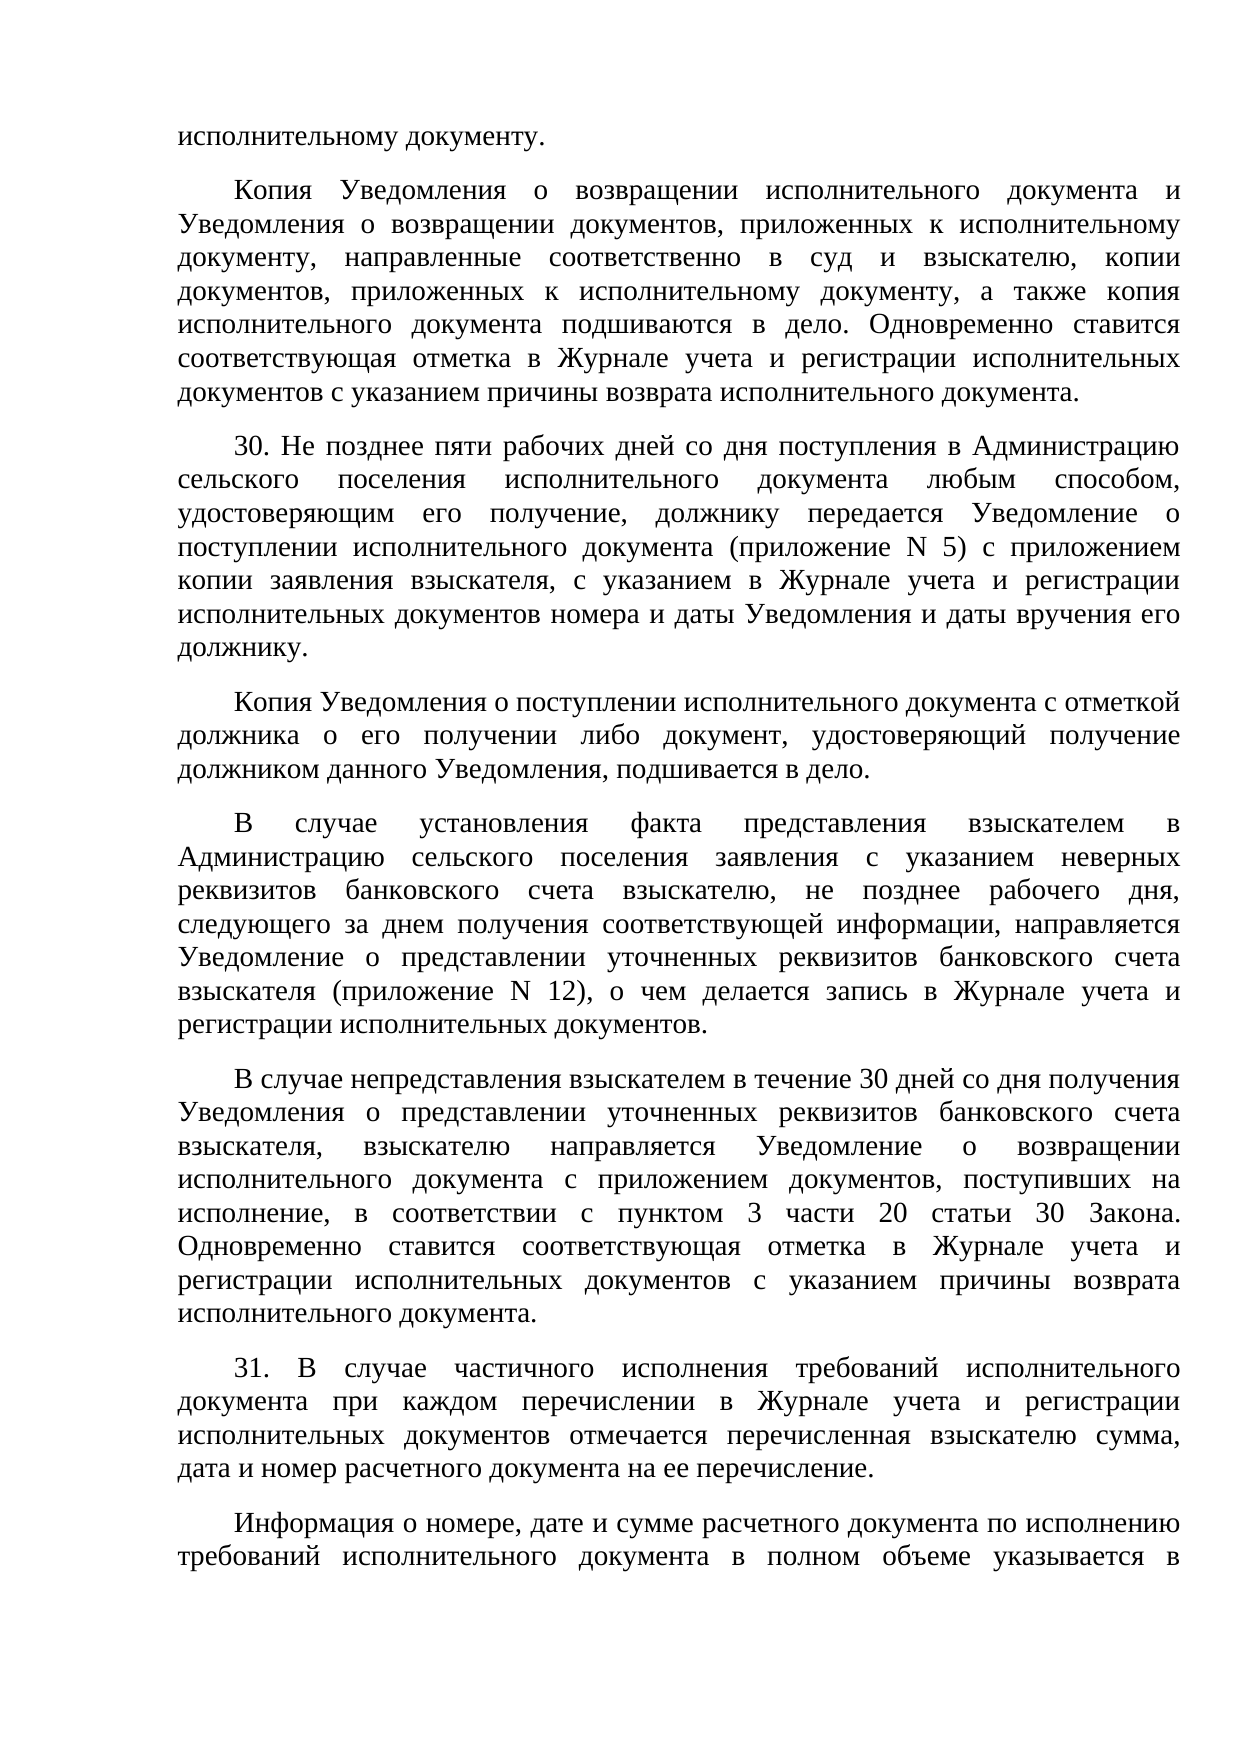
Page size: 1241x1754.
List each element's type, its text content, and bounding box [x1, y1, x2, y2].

text Копия Уведомления о возвращении исполнительного документа и Уведомления о возвращении документов, приложенных к исполнительному документу, направленные соответственно в суд и взыскателю, копии документов, приложенных к исполнительному документу, а также копия исполнительного документа подшиваются в дело. Одновременно ставится соответствующая отметка в Журнале учета и регистрации исполнительных документов с указанием причины возврата исполнительного документа. [177, 172, 1181, 407]
text В случае непредставления взыскателем в течение 30 дней со дня получения Уведомления о представлении уточненных реквизитов банковского счета взыскателя, взыскателю направляется Уведомление о возвращении исполнительного документа с приложением документов, поступивших на исполнение, в соответствии с пунктом 3 части 20 статьи 30 Закона. Одновременно ставится соответствующая отметка в Журнале учета и регистрации исполнительных документов с указанием причины возврата исполнительного документа. [177, 1061, 1181, 1329]
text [177, 1505, 1181, 1572]
text В случае установления факта представления взыскателем в Администрацию сельского поселения заявления с указанием неверных реквизитов банковского счета взыскателю, не позднее рабочего дня, следующего за днем получения соответствующей информации, направляется Уведомление о представлении уточненных реквизитов банковского счета взыскателя (приложение N 12), о чем делается запись в Журнале учета и регистрации исполнительных документов. [177, 805, 1181, 1040]
text Копия Уведомления о поступлении исполнительного документа с отметкой должника о его получении либо документ, удостоверяющий получение должником данного Уведомления, подшивается в дело. [177, 684, 1181, 784]
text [177, 118, 1181, 152]
text 31. В случае частичного исполнения требований исполнительного документа при каждом перечислении в Журнале учета и регистрации исполнительных документов отмечается перечисленная взыскателю сумма, дата и номер расчетного документа на ее перечисление. [177, 1350, 1181, 1484]
text 30. Не позднее пяти рабочих дней со дня поступления в Администрацию сельского поселения исполнительного документа любым способом, удостоверяющим его получение, должнику передается Уведомление о поступлении исполнительного документа (приложение N 5) с приложением копии заявления взыскателя, с указанием в Журнале учета и регистрации исполнительных документов номера и даты Уведомления и даты вручения его должнику. [177, 428, 1181, 663]
